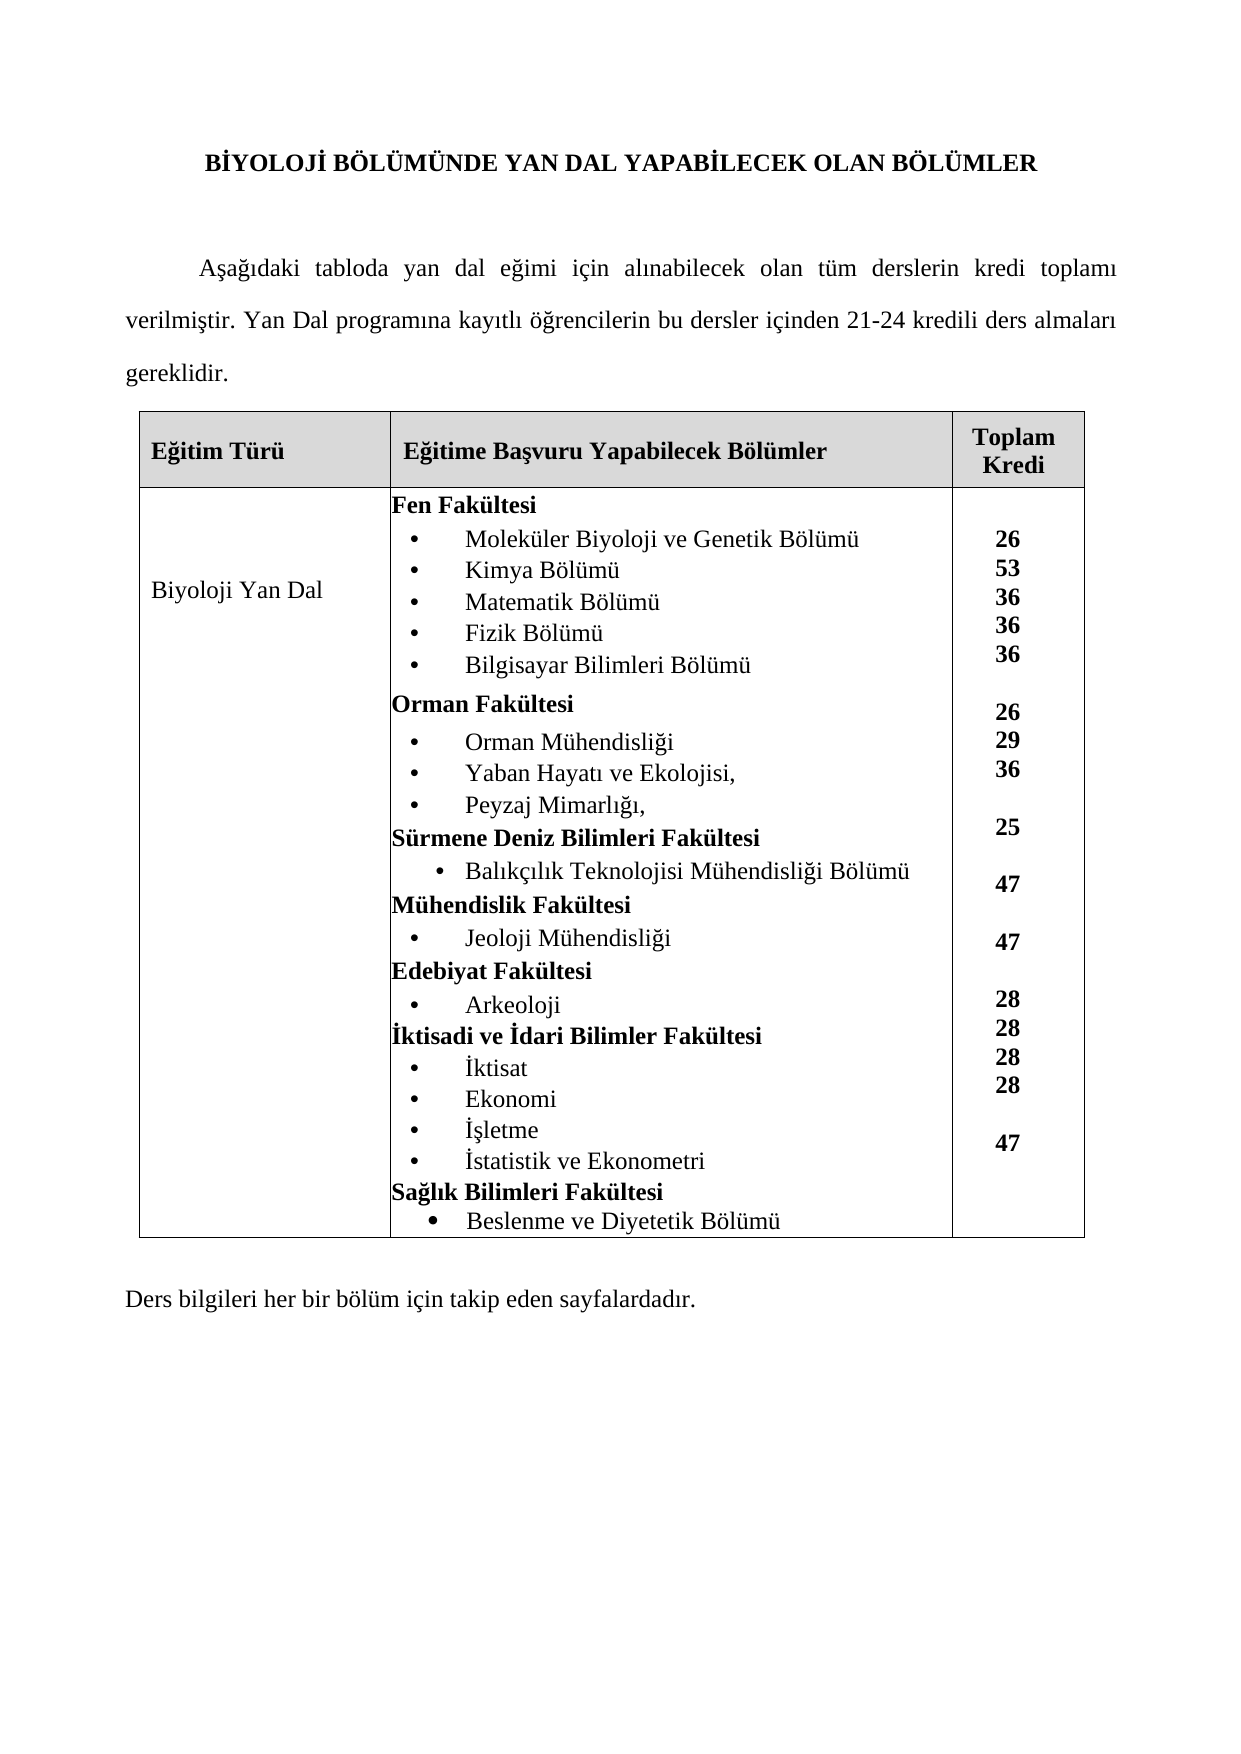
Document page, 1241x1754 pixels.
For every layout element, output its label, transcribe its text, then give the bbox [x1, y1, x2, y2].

table_header Eğitim Türü [140, 412, 390, 487]
table_cell Fen Fakültesi Moleküler Biyoloji ve Genetik Bölümü Kimya Bölümü Matematik Bölümü Fizik Bölümü Bilgisayar Bilimleri Bölümü Orman Fakültesi Orman Mühendisliği Yaban Hayatı ve Ekolojisi, Peyzaj Mimarlığı, Sürmene Deniz Bilimleri Fakültesi Balıkçılık Teknolojisi Mühendisliği Bölümü Mühendislik Fakültesi Jeoloji Mühendisliği Edebiyat Fakültesi Arkeoloji İktisadi ve İdari Bilimler Fakültesi İktisat Ekonomi İşletme İstatistik ve Ekonometri Sağlık Bilimleri Fakültesi Beslenme ve Diyetetik Bölümü [391, 488, 952, 1237]
table_header Toplam Kredi [953, 412, 1084, 487]
text Aşağıdaki tabloda yan dal eğimi için alınabilecek olan tüm derslerin kredi toplamı verilmiştir. Yan Dal programına kayıtlı öğrencilerin bu dersler içinden 21-24 kredili ders almaları gereklidir. [125, 253, 1118, 387]
table_cell Biyoloji Yan Dal [140, 488, 390, 1237]
table_header Eğitime Başvuru Yapabilecek Bölümler [391, 412, 952, 487]
table_cell 26 53 36 36 36 26 29 36 25 47 47 28 28 28 28 47 [953, 488, 1084, 1237]
text BİYOLOJİ BÖLÜMÜNDE YAN DAL YAPABİLECEK OLAN BÖLÜMLER [124, 148, 1118, 176]
text Ders bilgileri her bir bölüm için takip eden sayfalardadır. [125, 1284, 1117, 1313]
